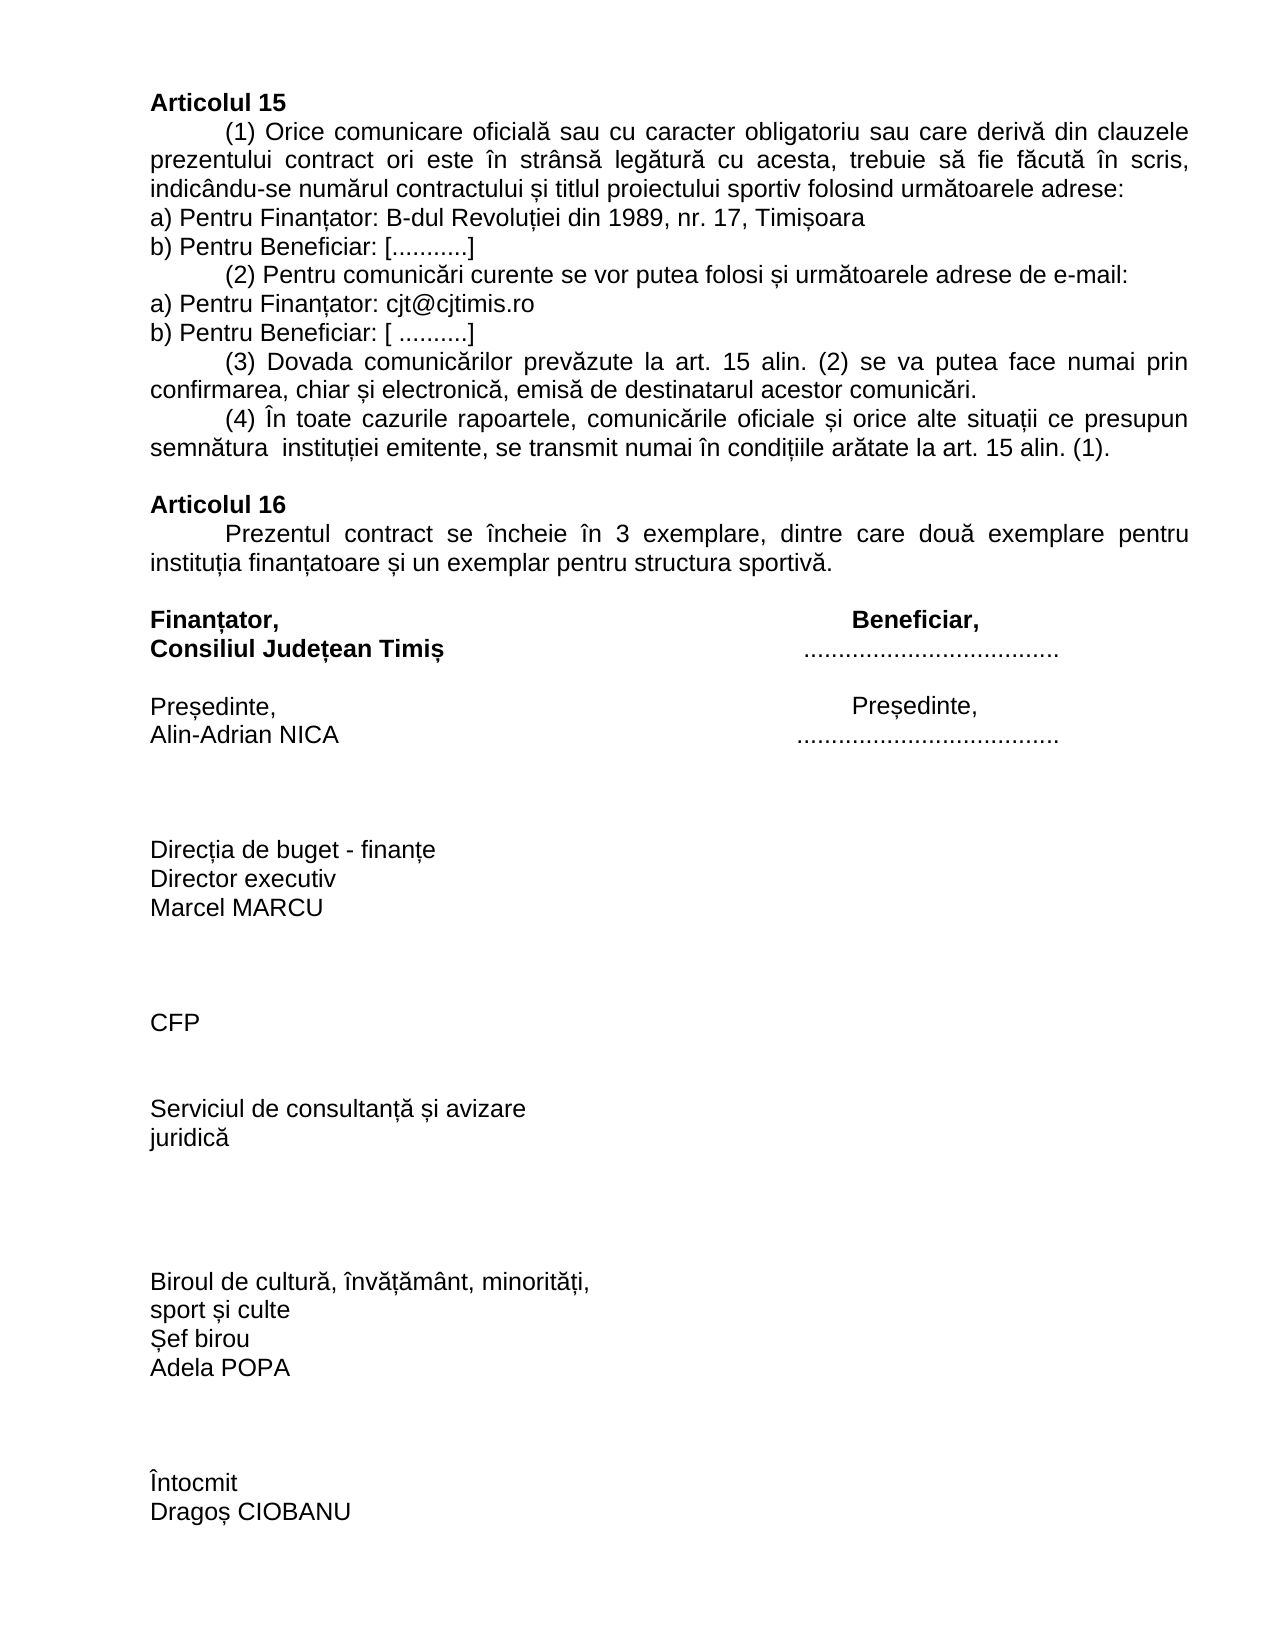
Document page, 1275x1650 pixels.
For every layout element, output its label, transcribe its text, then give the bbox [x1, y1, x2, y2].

table_header Finanțator, Consiliul Județean Timiș Președinte, Alin-Adrian NICA Direcția de buget - finanțe Director executiv Marcel MARCU CFP Serviciul de consultanță și avizare juridică Biroul de cultură, învățământ, minorități, sport și culte Șef birou Adela POPA Întocmit Dragoș CIOBANU [139, 605, 618, 1612]
text Prezentul contract se încheie în 3 exemplare, dintre care două exemplare pentru instituția finanțatoare și un exemplar pentru structura sportivă. [150, 519, 1191, 577]
text (1) Orice comunicare oficială sau cu caracter obligatoriu sau care derivă din clauzele prezentului contract ori este în strânsă legătură cu acesta, trebuie să fie făcută în scris, indicându-se numărul contractului și titlul proiectului sportiv folosind următoarele adrese: [150, 117, 1191, 203]
text (3) Dovada comunicărilor prevăzute la art. 15 alin. (2) se va putea face numai prin confirmarea, chiar și electronică, emisă de destinatarul acestor comunicări. [150, 347, 1191, 404]
text b) Pentru Beneficiar: [ ..........] [150, 318, 1191, 347]
text (2) Pentru comunicări curente se vor putea folosi și următoarele adrese de e-mail: [150, 260, 1191, 289]
text a) Pentru Finanțator: B-dul Revoluției din 1989, nr. 17, Timișoara [150, 203, 1191, 232]
text (4) În toate cazurile rapoartele, comunicările oficiale și orice alte situații ce presupun semnătura instituției emitente, se transmit numai în condițiile arătate la art. 15 alin. (1). [150, 404, 1191, 462]
text Articolul 15 [150, 88, 1191, 117]
text Articolul 16 [150, 490, 1191, 519]
table_header Beneficiar, ..................................... Președinte, ...................................... [619, 605, 1098, 1612]
text a) Pentru Finanțator: cjt@cjtimis.ro [150, 289, 1191, 318]
text b) Pentru Beneficiar: [...........] [150, 232, 1191, 260]
